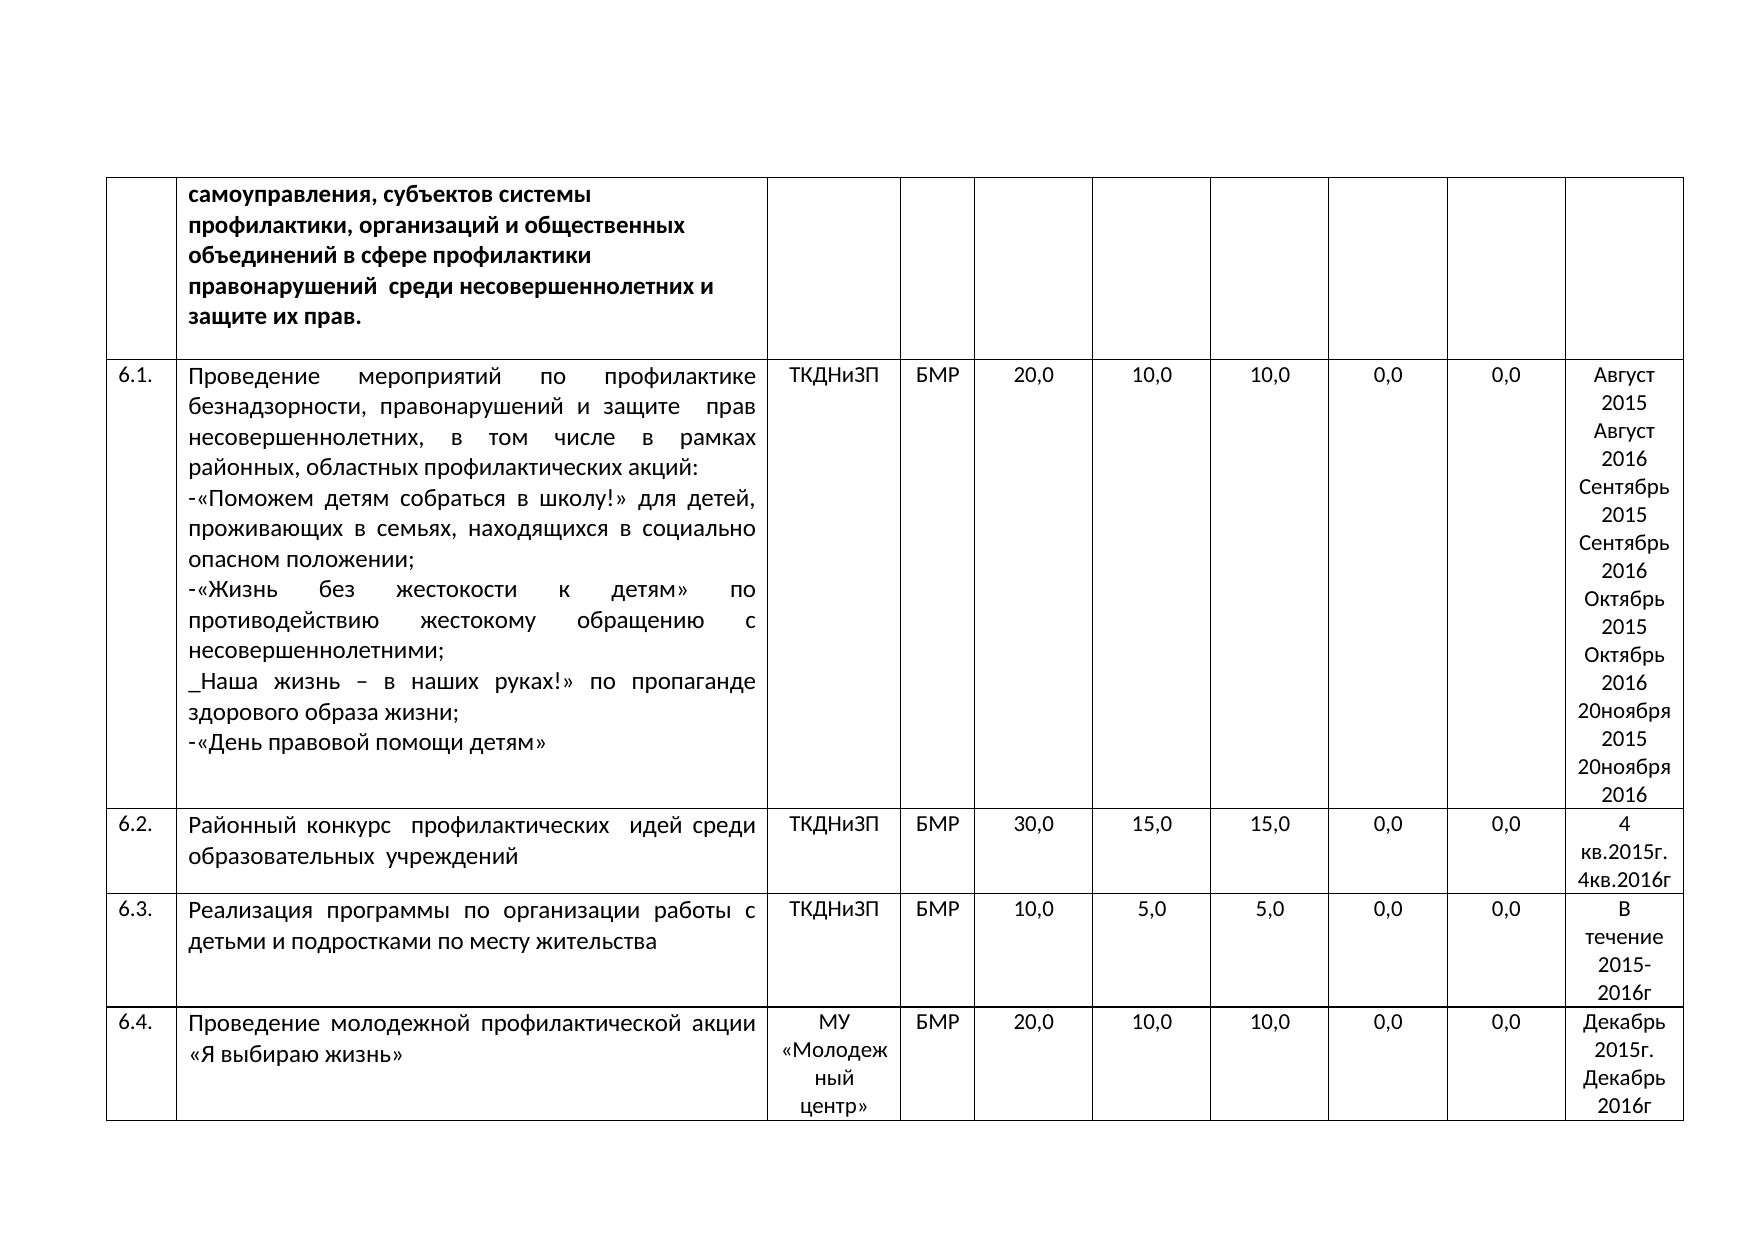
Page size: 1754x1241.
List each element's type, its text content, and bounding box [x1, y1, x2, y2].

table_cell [177, 178, 767, 359]
table_cell 10,0 [1211, 1008, 1328, 1119]
table_cell 5,0 [1211, 894, 1328, 1006]
table_cell Проведение молодежной профилактической акции «Я выбираю жизнь» [177, 1008, 767, 1119]
table_cell 6.4. [107, 1008, 176, 1119]
table_cell 20,0 [975, 1008, 1092, 1119]
table_cell Август 2015 Август 2016 Сентябрь 2015 Сентябрь 2016 Октябрь 2015 Октябрь 2016 20ноября2015 20ноября 2016 [1566, 360, 1683, 808]
table_cell 0,0 [1329, 360, 1447, 808]
table_cell 20,0 [975, 360, 1092, 808]
table_cell [1329, 178, 1447, 359]
table_cell 0,0 [1448, 360, 1565, 808]
table_cell 30,0 [975, 809, 1092, 893]
table_cell 0,0 [1329, 894, 1447, 1006]
table_cell БМР [901, 809, 974, 893]
table_cell ТКДНиЗП [768, 809, 900, 893]
table_cell 5,0 [1093, 894, 1210, 1006]
table_cell 0,0 [1448, 809, 1565, 893]
table_cell ТКДНиЗП [768, 894, 900, 1006]
table_cell [1211, 178, 1328, 359]
table_cell Проведение мероприятий по профилактике безнадзорности, правонарушений и защите прав несовершеннолетних, в том числе в рамках районных, областных профилактических акций: -«Поможем детям собраться в школу!» для детей, проживающих в семьях, находящихся в социально опасном положении; -«Жизнь без жестокости к детям» по противодействию жестокому обращению с несовершеннолетними; _Наша жизнь – в наших руках!» по пропаганде здорового образа жизни; -«День правовой помощи детям» [177, 360, 767, 808]
table_cell Реализация программы по организации работы с детьми и подростками по месту жительства [177, 894, 767, 1006]
table_cell 10,0 [1211, 360, 1328, 808]
table_cell Районный конкурс профилактических идей среди образовательных учреждений [177, 809, 767, 893]
table_cell 6.2. [107, 809, 176, 893]
table_cell [975, 178, 1092, 359]
table_cell 15,0 [1093, 809, 1210, 893]
table_cell [1093, 178, 1210, 359]
table_cell 6. [107, 178, 176, 359]
table_cell 10,0 [1093, 1008, 1210, 1119]
table_cell 15,0 [1211, 809, 1328, 893]
table_cell 0,0 [1329, 809, 1447, 893]
table_cell [768, 178, 900, 359]
table_cell БМР [901, 1008, 974, 1119]
table_cell 0,0 [1329, 1008, 1447, 1119]
table_cell 10,0 [1093, 360, 1210, 808]
table_cell 6.1. [107, 360, 176, 808]
table_cell 0,0 [1448, 894, 1565, 1006]
table_cell БМР [901, 360, 974, 808]
table_cell Декабрь 2015г. Декабрь 2016г [1566, 1008, 1683, 1119]
table_cell [1448, 178, 1565, 359]
table_cell ТКДНиЗП [768, 360, 900, 808]
table_cell 0,0 [1448, 1008, 1565, 1119]
table_cell БМР [901, 894, 974, 1006]
table_cell В течение 2015-2016г [1566, 894, 1683, 1006]
table_cell МУ «Молодежный центр» [768, 1008, 900, 1119]
table_cell 4 кв.2015г. 4кв.2016г [1566, 809, 1683, 893]
table_cell [901, 178, 974, 359]
table_cell 10,0 [975, 894, 1092, 1006]
table_cell 6.3. [107, 894, 176, 1006]
table_cell [1566, 178, 1683, 359]
